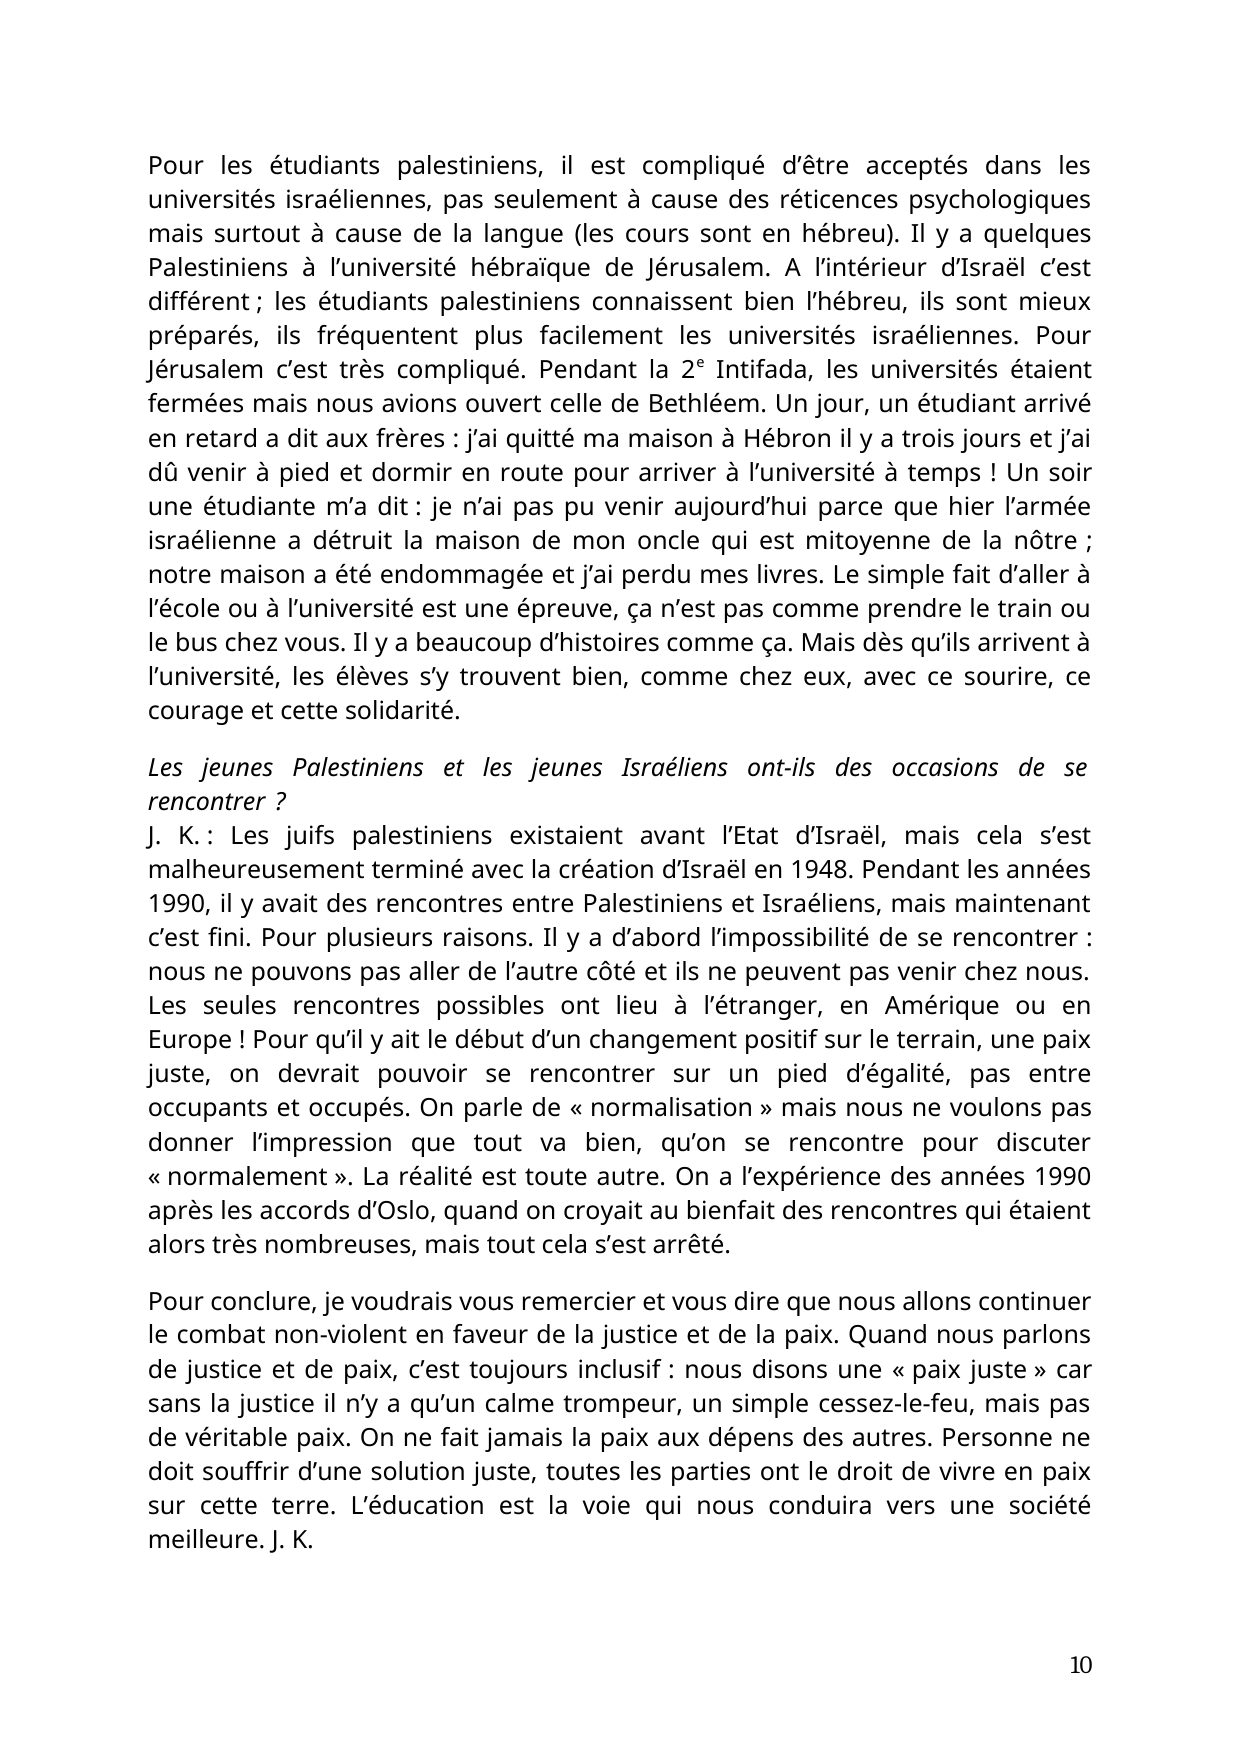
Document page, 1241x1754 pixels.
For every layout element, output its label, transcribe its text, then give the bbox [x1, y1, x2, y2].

text Pour conclure, je voudrais vous remercier et vous dire que nous allons continuer le combat non-violent en faveur de la justice et de la paix. Quand nous parlons de justice et de paix, c’est toujours inclusif : nous disons une « paix juste » car sans la justice il n’y a qu’un calme trompeur, un simple cessez-le-feu, mais pas de véritable paix. On ne fait jamais la paix aux dépens des autres. Personne ne doit souffrir d’une solution juste, toutes les parties ont le droit de vivre en paix sur cette terre. L’éducation est la voie qui nous conduira vers une société meilleure. J. K. [148, 1283, 1092, 1556]
text J. K. : Les juifs palestiniens existaient avant l’Etat d’Israël, mais cela s’est malheureusement terminé avec la création d’Israël en 1948. Pendant les années 1990, il y avait des rencontres entre Palestiniens et Israéliens, mais maintenant c’est fini. Pour plusieurs raisons. Il y a d’abord l’impossibilité de se rencontrer : nous ne pouvons pas aller de l’autre côté et ils ne peuvent pas venir chez nous. Les seules rencontres possibles ont lieu à l’étranger, en Amérique ou en Europe ! Pour qu’il y ait le début d’un changement positif sur le terrain, une paix juste, on devrait pouvoir se rencontrer sur un pied d’égalité, pas entre occupants et occupés. On parle de « normalisation » mais nous ne voulons pas donner l’impression que tout va bien, qu’on se rencontre pour discuter « normalement ». La réalité est toute autre. On a l’expérience des années 1990 après les accords d’Oslo, quand on croyait au bienfait des rencontres qui étaient alors très nombreuses, mais tout cela s’est arrêté. [148, 818, 1092, 1260]
text Les jeunes Palestiniens et les jeunes Israéliens ont-ils des occasions de se rencontrer ? [148, 749, 1092, 818]
text Pour les étudiants palestiniens, il est compliqué d’être acceptés dans les universités israéliennes, pas seulement à cause des réticences psychologiques mais surtout à cause de la langue (les cours sont en hébreu). Il y a quelques Palestiniens à l’université hébraïque de Jérusalem. A l’intérieur d’Israël c’est différent ; les étudiants palestiniens connaissent bien l’hébreu, ils sont mieux préparés, ils fréquentent plus facilement les universités israéliennes. Pour Jérusalem c’est très compliqué. Pendant la 2e Intifada, les universités étaient fermées mais nous avions ouvert celle de Bethléem. Un jour, un étudiant arrivé en retard a dit aux frères : j’ai quitté ma maison à Hébron il y a trois jours et j’ai dû venir à pied et dormir en route pour arriver à l’université à temps ! Un soir une étudiante m’a dit : je n’ai pas pu venir aujourd’hui parce que hier l’armée israélienne a détruit la maison de mon oncle qui est mitoyenne de la nôtre ; notre maison a été endommagée et j’ai perdu mes livres. Le simple fait d’aller à l’école ou à l’université est une épreuve, ça n’est pas comme prendre le train ou le bus chez vous. Il y a beaucoup d’histoires comme ça. Mais dès qu’ils arrivent à l’université, les élèves s’y trouvent bien, comme chez eux, avec ce sourire, ce courage et cette solidarité. [148, 148, 1092, 727]
